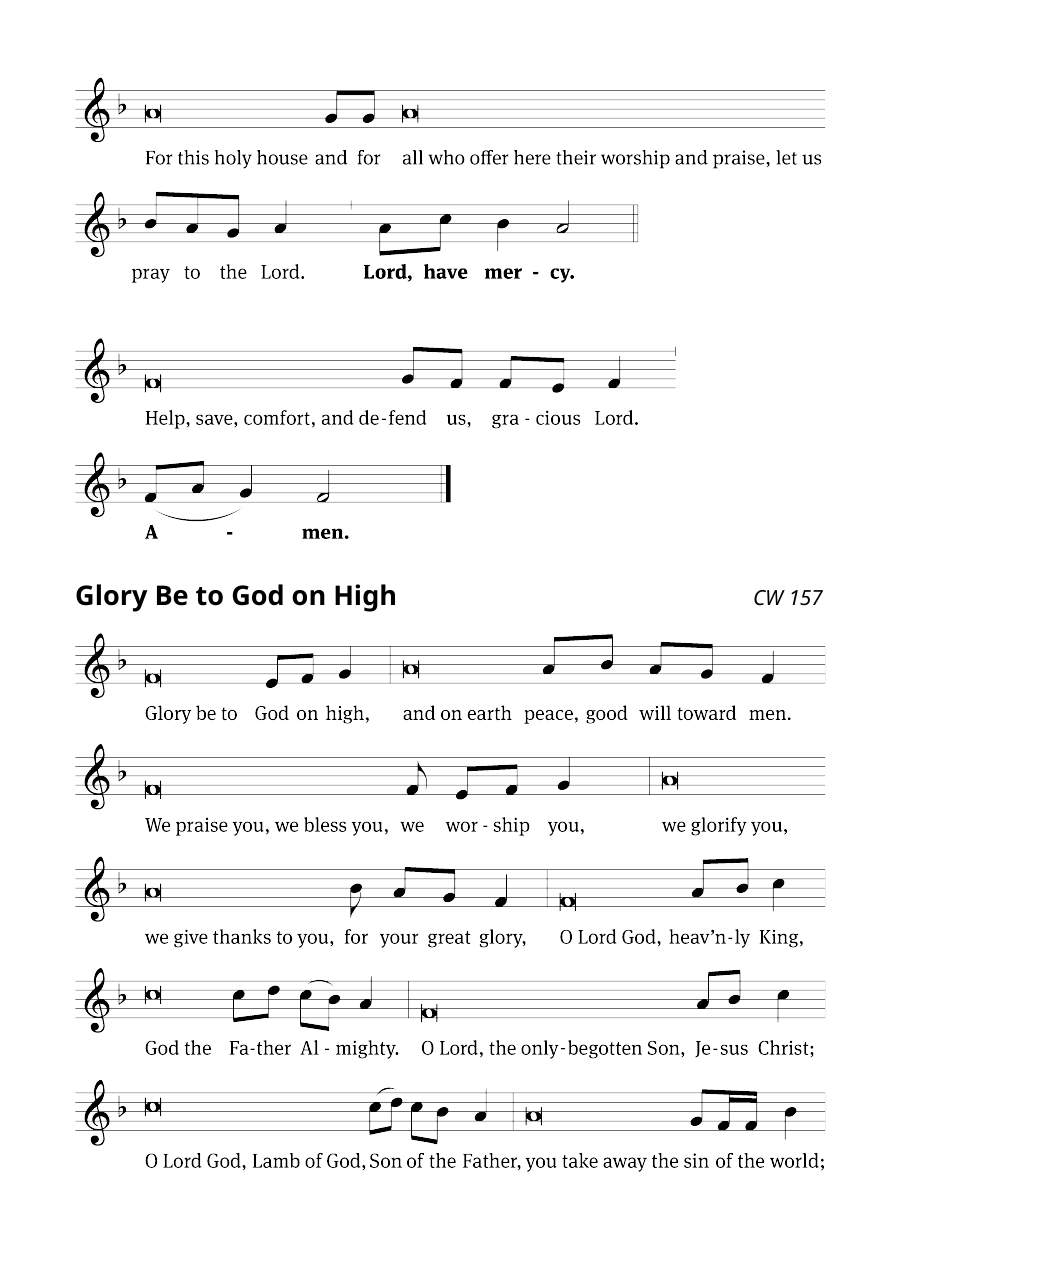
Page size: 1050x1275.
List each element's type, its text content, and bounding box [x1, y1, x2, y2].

picture [75, 75, 826, 539]
picture [75, 633, 826, 1172]
text Glory Be to God on High CW 157 [75, 576, 975, 613]
